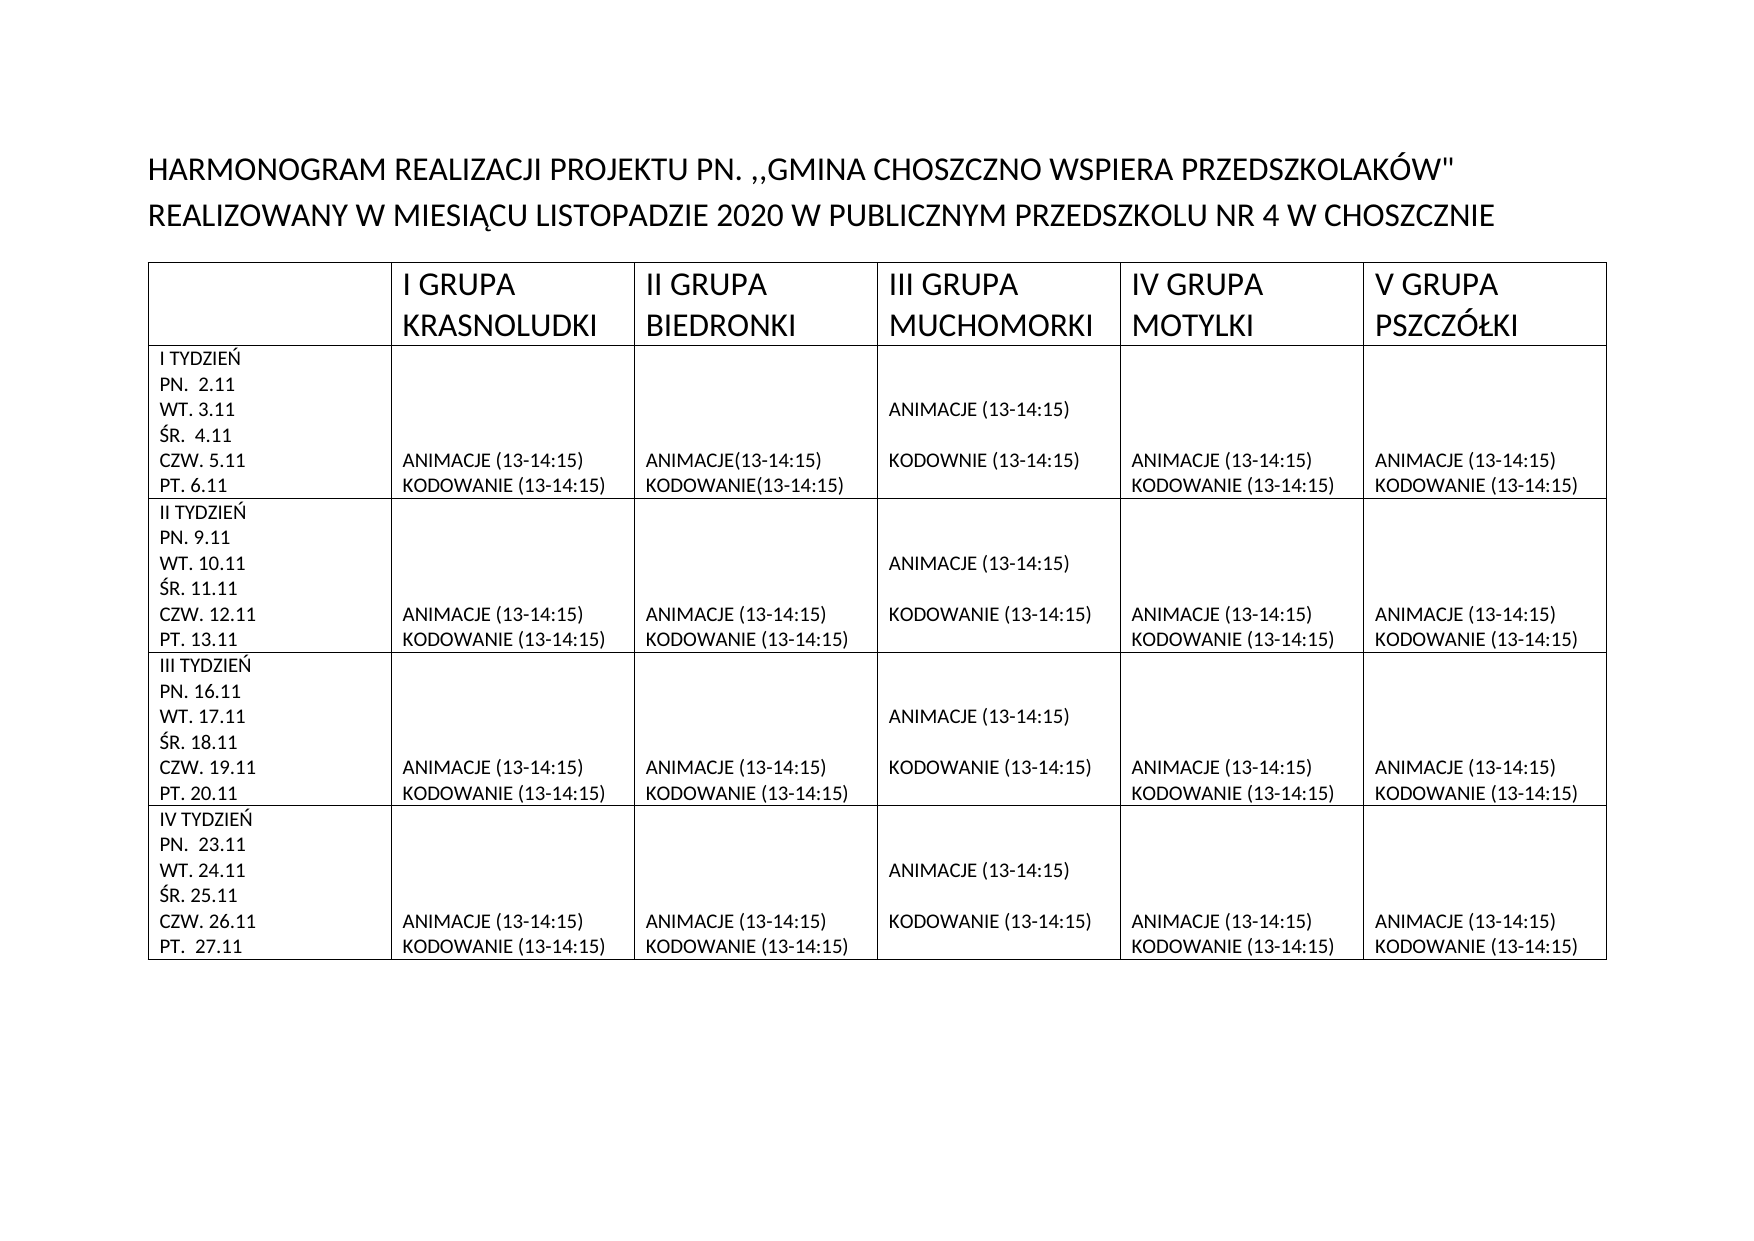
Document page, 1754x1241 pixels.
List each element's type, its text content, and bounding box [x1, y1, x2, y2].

table_header II GRUPA BIEDRONKI [635, 263, 877, 344]
table_cell ANIMACJE (13-14:15) KODOWANIE (13-14:15) [1364, 499, 1606, 652]
table_header [149, 263, 391, 344]
table_cell ANIMACJE (13-14:15) KODOWANIE (13-14:15) [878, 499, 1120, 652]
table_cell ANIMACJE (13-14:15) KODOWANIE (13-14:15) [1121, 499, 1363, 652]
table_header III GRUPA MUCHOMORKI [878, 263, 1120, 344]
table_header V GRUPA PSZCZÓŁKI [1364, 263, 1606, 344]
table_cell ANIMACJE (13-14:15) KODOWANIE (13-14:15) [635, 653, 877, 805]
table_cell ANIMACJE (13-14:15) KODOWANIE (13-14:15) [392, 346, 634, 498]
table_cell III TYDZIEŃ PN. 16.11 WT. 17.11 ŚR. 18.11 CZW. 19.11 PT. 20.11 [149, 653, 391, 805]
table_cell ANIMACJE(13-14:15) KODOWANIE(13-14:15) [635, 346, 877, 498]
table_header I GRUPA KRASNOLUDKI [392, 263, 634, 344]
text HARMONOGRAM REALIZACJI PROJEKTU PN. ,,GMINA CHOSZCZNO WSPIERA PRZEDSZKOLAKÓW" REALIZOWANY W MIESIĄCU LISTOPADZIE 2020 W PUBLICZNYM PRZEDSZKOLU NR 4 W CHOSZCZNIE [148, 148, 1606, 235]
table_cell ANIMACJE (13-14:15) KODOWANIE (13-14:15) [635, 806, 877, 959]
table_cell ANIMACJE (13-14:15) KODOWANIE (13-14:15) [1364, 346, 1606, 498]
table_cell ANIMACJE (13-14:15) KODOWANIE (13-14:15) [1364, 653, 1606, 805]
table_cell IV TYDZIEŃ PN. 23.11 WT. 24.11 ŚR. 25.11 CZW. 26.11 PT. 27.11 [149, 806, 391, 959]
table_cell ANIMACJE (13-14:15) KODOWANIE (13-14:15) [392, 499, 634, 652]
table_cell ANIMACJE (13-14:15) KODOWANIE (13-14:15) [635, 499, 877, 652]
table_cell II TYDZIEŃ PN. 9.11 WT. 10.11 ŚR. 11.11 CZW. 12.11 PT. 13.11 [149, 499, 391, 652]
table_cell ANIMACJE (13-14:15) KODOWANIE (13-14:15) [392, 653, 634, 805]
table_cell ANIMACJE (13-14:15) KODOWANIE (13-14:15) [1121, 806, 1363, 959]
table_cell ANIMACJE (13-14:15) KODOWANIE (13-14:15) [1121, 653, 1363, 805]
table_cell ANIMACJE (13-14:15) KODOWANIE (13-14:15) [878, 653, 1120, 805]
table_cell ANIMACJE (13-14:15) KODOWANIE (13-14:15) [1364, 806, 1606, 959]
table_cell ANIMACJE (13-14:15) KODOWANIE (13-14:15) [1121, 346, 1363, 498]
table_cell ANIMACJE (13-14:15) KODOWANIE (13-14:15) [878, 806, 1120, 959]
table_cell ANIMACJE (13-14:15) KODOWNIE (13-14:15) [878, 346, 1120, 498]
table_cell I TYDZIEŃ PN. 2.11 WT. 3.11 ŚR. 4.11 CZW. 5.11 PT. 6.11 [149, 346, 391, 498]
table_cell ANIMACJE (13-14:15) KODOWANIE (13-14:15) [392, 806, 634, 959]
table_header IV GRUPA MOTYLKI [1121, 263, 1363, 344]
